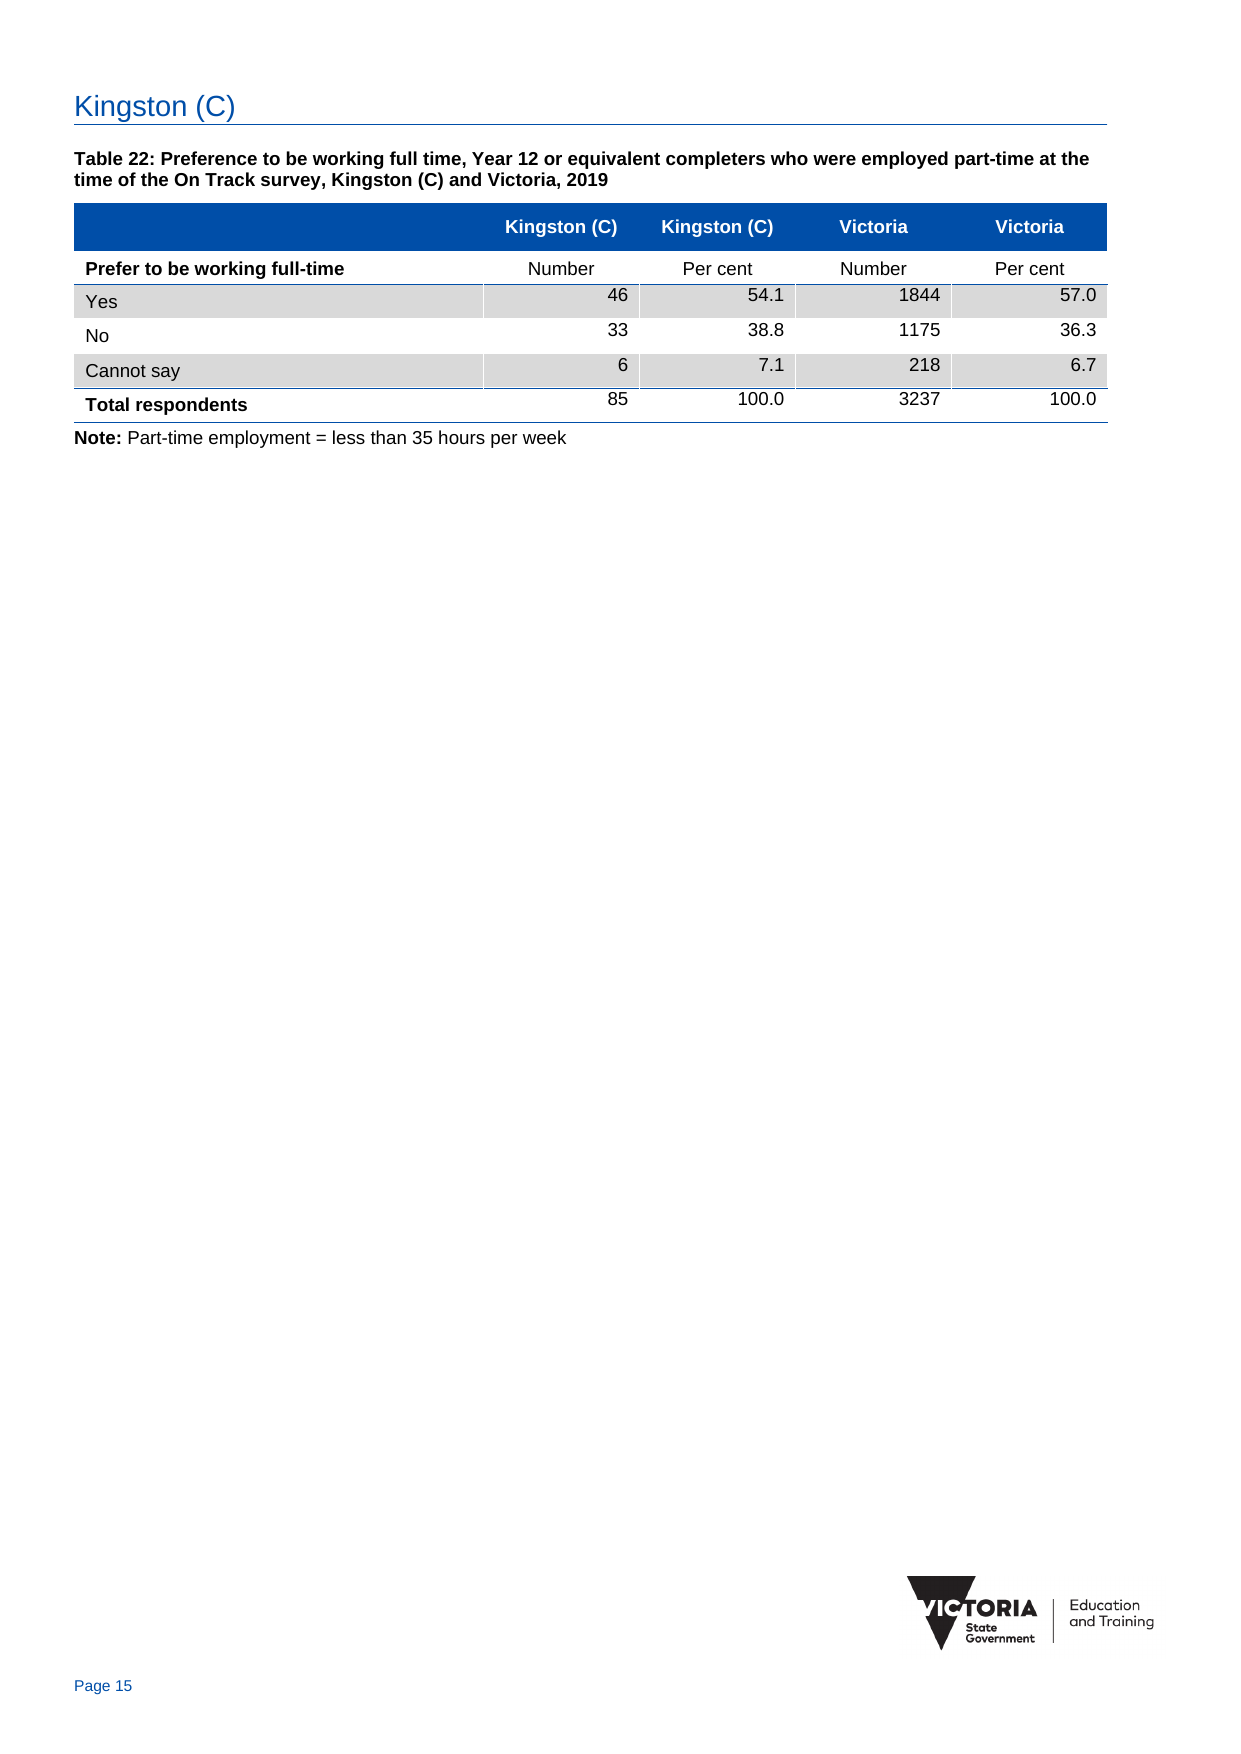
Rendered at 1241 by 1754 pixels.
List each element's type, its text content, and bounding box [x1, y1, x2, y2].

text Table 22: Preference to be working full time, Year 12 or equivalent completers who were employed part-time at the time of the On Track survey, Kingston (C) and Victoria, 2019 [74, 148, 1107, 191]
table_cell Number [795, 254, 951, 284]
table_cell Per cent [951, 254, 1107, 284]
table_cell 46 [484, 285, 639, 318]
table_header Kingston (C) [639, 203, 795, 251]
table_cell 1175 [796, 319, 951, 353]
table_cell 38.8 [640, 319, 795, 353]
table_cell Total respondents [74, 389, 483, 422]
table_cell Number [483, 254, 639, 284]
table_cell 6 [484, 354, 639, 387]
table_cell Prefer to be working full-time [74, 254, 483, 284]
table_header Victoria [795, 203, 951, 251]
table_cell No [74, 319, 483, 353]
table_cell 218 [796, 354, 951, 387]
table_cell 85 [484, 389, 639, 422]
table_header [74, 203, 483, 251]
table_cell 7.1 [640, 354, 795, 387]
table_header Victoria [951, 203, 1107, 251]
table_cell 100.0 [640, 389, 795, 422]
table_cell 36.3 [952, 319, 1107, 353]
table_cell 100.0 [952, 389, 1107, 422]
picture [898, 1576, 1166, 1659]
table_cell 57.0 [952, 285, 1107, 318]
text Note: Part-time employment = less than 35 hours per week [74, 427, 1107, 448]
table_cell Per cent [639, 254, 795, 284]
table_cell 6.7 [952, 354, 1107, 387]
table_cell Cannot say [74, 354, 483, 387]
table_cell 3237 [796, 389, 951, 422]
table_cell Yes [74, 285, 483, 318]
table_cell 1844 [796, 285, 951, 318]
table_header Kingston (C) [483, 203, 639, 251]
table_cell 54.1 [640, 285, 795, 318]
table_cell 33 [484, 319, 639, 353]
